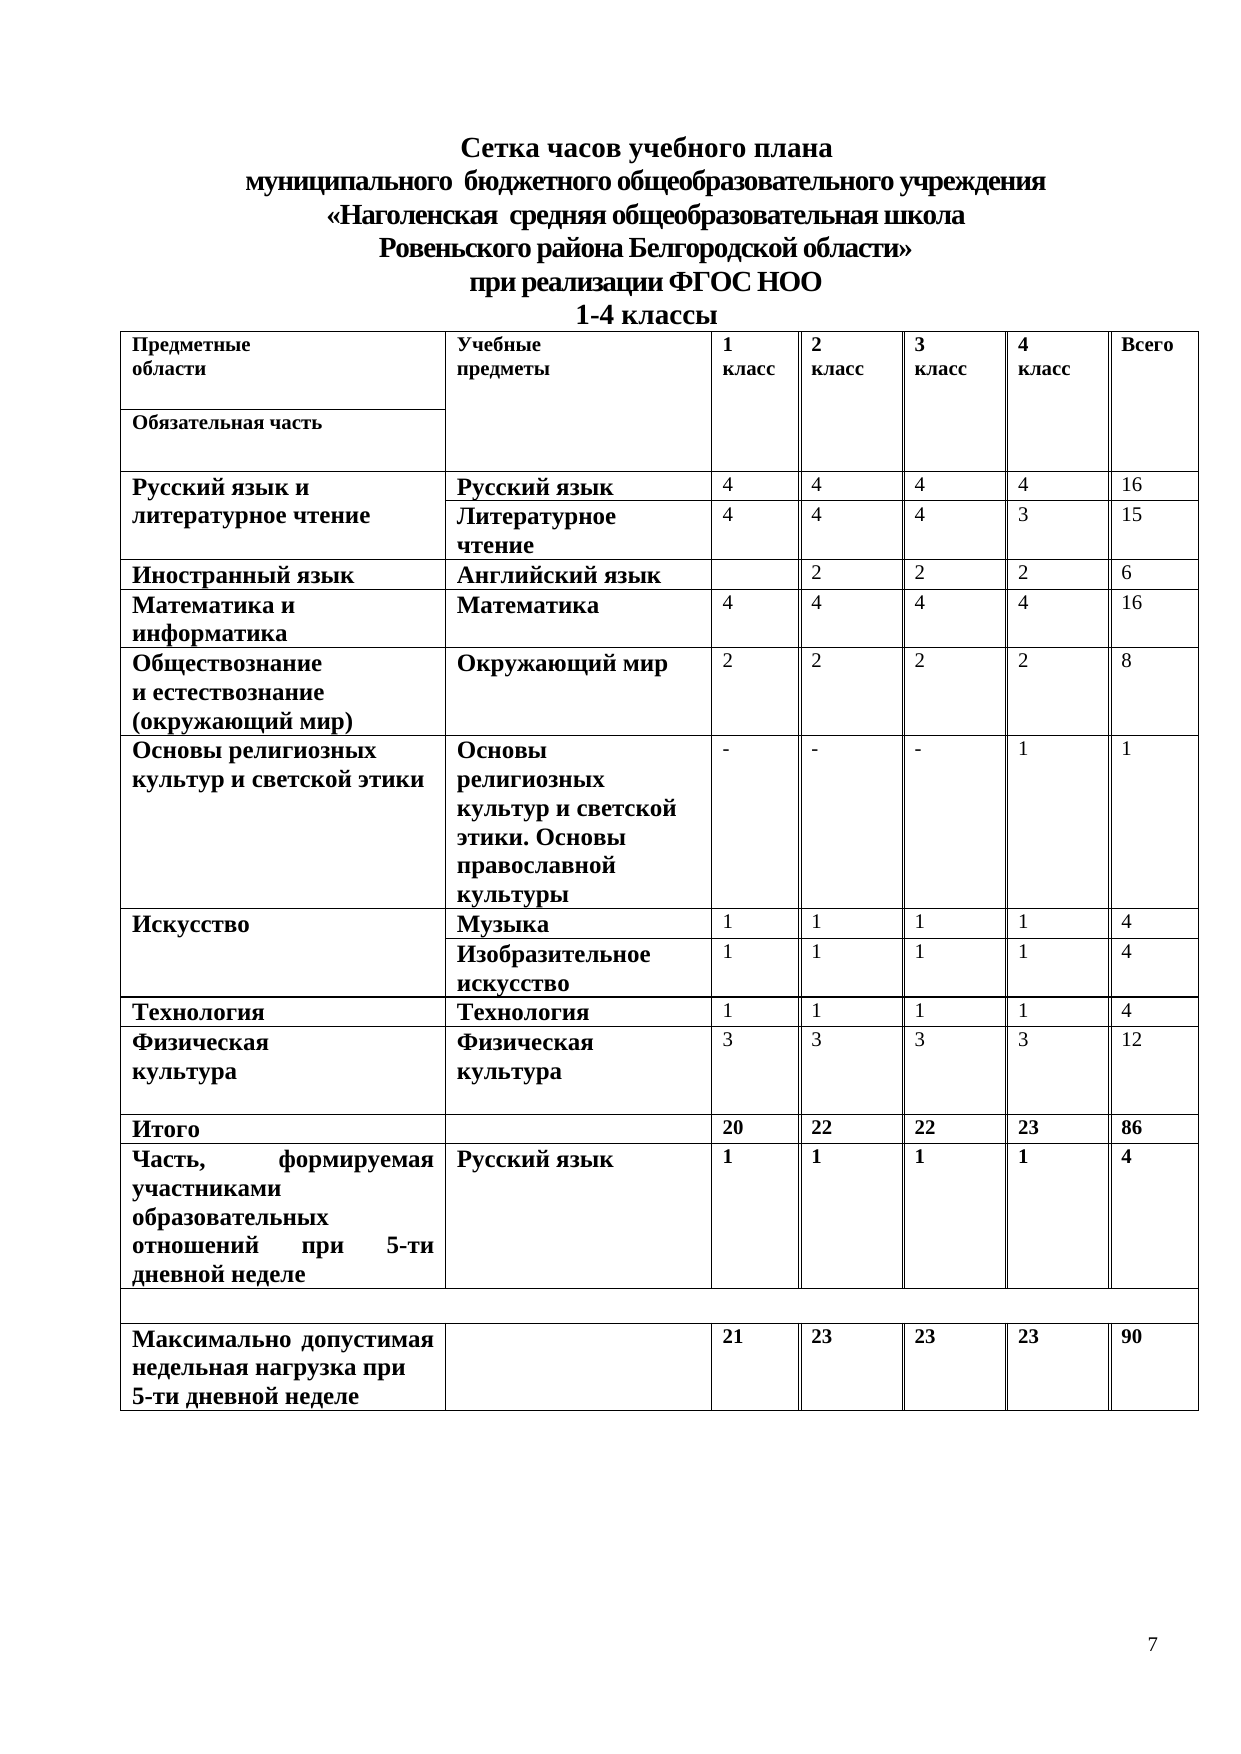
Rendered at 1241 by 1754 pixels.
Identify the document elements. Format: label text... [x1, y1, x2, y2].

table_cell 4 [712, 590, 798, 647]
table_cell Часть, формируемая участниками образовательных отношений при 5-ти дневной неделе [121, 1144, 445, 1288]
table_cell 4 [1112, 998, 1198, 1026]
table_cell 1 [1112, 736, 1198, 908]
table_header Предметные области [121, 332, 445, 409]
table_cell Изобразительное искусство [446, 939, 711, 996]
table_cell 22 [905, 1115, 1005, 1143]
table_cell 3 [1008, 1027, 1108, 1113]
table_cell 4 [1008, 472, 1108, 500]
table_cell 1 [712, 939, 798, 996]
table_cell 4 [905, 472, 1005, 500]
table_cell Основы религиозных культур и светской этики. Основы православной культуры [446, 736, 711, 908]
table_cell 90 [1112, 1324, 1198, 1410]
table_cell [446, 1115, 711, 1143]
table_cell [712, 560, 798, 589]
text муниципального бюджетного общеобразовательного учреждения [135, 163, 1157, 197]
table_cell Русский язык [446, 472, 711, 500]
table_cell Обществознание и естествознание (окружающий мир) [121, 648, 445, 734]
table_header Всего [1112, 332, 1198, 471]
table_cell [121, 1289, 1198, 1323]
table_cell 2 [905, 560, 1005, 589]
table_cell 3 [802, 1027, 902, 1113]
table_cell - [712, 736, 798, 908]
table_header 3 класс [905, 332, 1005, 471]
table_cell 1 [1008, 939, 1108, 996]
table_cell 15 [1112, 501, 1198, 559]
table_cell 23 [1008, 1324, 1108, 1410]
table_cell 8 [1112, 648, 1198, 734]
table_cell Математика [446, 590, 711, 647]
table_cell 1 [1008, 998, 1108, 1026]
table_cell 2 [1008, 560, 1108, 589]
table_cell 1 [1008, 1144, 1108, 1288]
table_cell Английский язык [446, 560, 711, 589]
table_cell 4 [712, 472, 798, 500]
table_cell 4 [802, 590, 902, 647]
table_cell 4 [802, 501, 902, 559]
table_cell Технология [446, 998, 711, 1026]
table_cell 1 [905, 1144, 1005, 1288]
table_cell 1 [1008, 736, 1108, 908]
text «Наголенская средняя общеобразовательная школа [135, 197, 1157, 230]
table_header 1 класс [712, 332, 798, 471]
table_cell 4 [802, 472, 902, 500]
table_cell 2 [1008, 648, 1108, 734]
table_header 2 класс [802, 332, 902, 471]
table_cell 6 [1112, 560, 1198, 589]
table_cell 1 [712, 998, 798, 1026]
table_cell 1 [802, 909, 902, 938]
table_cell 23 [1008, 1115, 1108, 1143]
table_cell 1 [802, 939, 902, 996]
table_cell Окружающий мир [446, 648, 711, 734]
table_cell Технология [121, 998, 445, 1026]
table_cell 4 [905, 590, 1005, 647]
table_cell 1 [802, 998, 902, 1026]
table_cell Литературное чтение [446, 501, 711, 559]
table_cell 23 [905, 1324, 1005, 1410]
table_cell Искусство [121, 909, 445, 996]
table_cell Физическая культура [121, 1027, 445, 1113]
table_cell 3 [712, 1027, 798, 1113]
table_cell 4 [1112, 909, 1198, 938]
table_header 4 класс [1008, 332, 1108, 471]
table_cell Математика и информатика [121, 590, 445, 647]
text Сетка часов учебного плана [135, 130, 1157, 163]
table_cell 3 [1008, 501, 1108, 559]
table_cell 1 [905, 939, 1005, 996]
table_cell Русский язык и литературное чтение [121, 472, 445, 559]
table_cell 16 [1112, 472, 1198, 500]
table_cell 1 [712, 1144, 798, 1288]
table_cell 1 [905, 909, 1005, 938]
table_cell 4 [1008, 590, 1108, 647]
table_cell 86 [1112, 1115, 1198, 1143]
table_cell 2 [802, 560, 902, 589]
text Ровеньского района Белгородской области» [135, 230, 1157, 264]
table_cell 21 [712, 1324, 798, 1410]
table_cell 2 [802, 648, 902, 734]
table_cell Музыка [446, 909, 711, 938]
table_cell 4 [905, 501, 1005, 559]
table_cell 2 [712, 648, 798, 734]
table_cell 1 [712, 909, 798, 938]
table_cell Физическая культура [446, 1027, 711, 1113]
table_cell Основы религиозных культур и светской этики [121, 736, 445, 908]
table_cell Итого [121, 1115, 445, 1143]
table_cell Максимально допустимая недельная нагрузка при 5-ти дневной неделе [121, 1324, 445, 1410]
table_cell - [905, 736, 1005, 908]
table_cell 20 [712, 1115, 798, 1143]
table_cell 1 [905, 998, 1005, 1026]
table_cell 12 [1112, 1027, 1198, 1113]
table_cell Русский язык [446, 1144, 711, 1288]
table_cell 4 [712, 501, 798, 559]
table_cell [446, 1324, 711, 1410]
table_header Учебные предметы [446, 332, 711, 471]
table_cell 3 [905, 1027, 1005, 1113]
table_cell 1 [1008, 909, 1108, 938]
table_cell 22 [802, 1115, 902, 1143]
table_cell 1 [802, 1144, 902, 1288]
text при реализации ФГОС НОО [135, 264, 1157, 297]
text 1-4 классы [135, 297, 1157, 331]
table_cell Обязательная часть [121, 410, 445, 471]
table_cell 2 [905, 648, 1005, 734]
table_cell - [802, 736, 902, 908]
table_cell 16 [1112, 590, 1198, 647]
table_cell 4 [1112, 1144, 1198, 1288]
table_cell 4 [1112, 939, 1198, 996]
table_cell 23 [802, 1324, 902, 1410]
table_cell Иностранный язык [121, 560, 445, 589]
